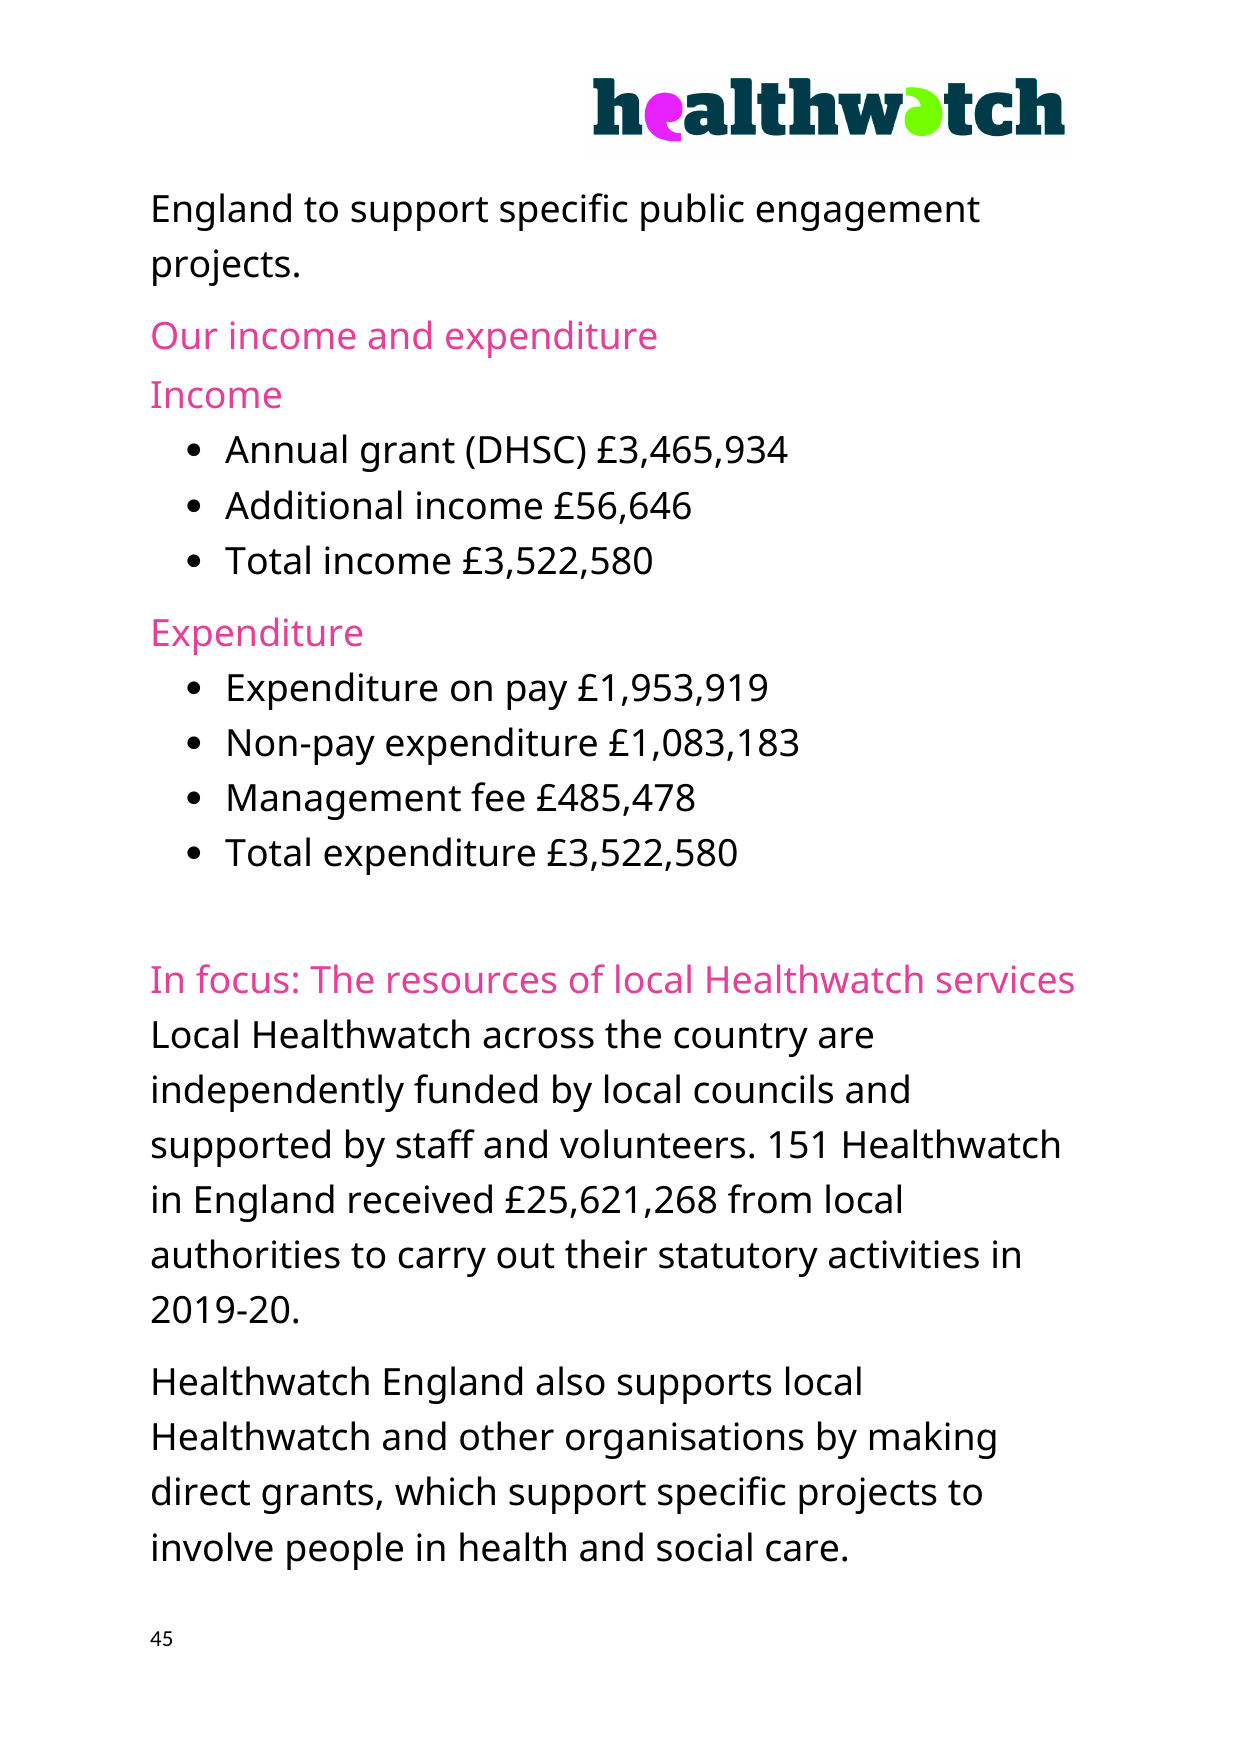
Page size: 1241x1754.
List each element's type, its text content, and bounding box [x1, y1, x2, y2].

list Total expenditure £3,522,580 [187, 826, 1090, 877]
subtitle Expenditure [150, 606, 1090, 657]
subtitle Income [150, 369, 1090, 420]
list Management fee £485,478 [187, 771, 1090, 822]
list Annual grant (DHSC) £3,465,934 [187, 424, 1090, 475]
text Healthwatch England also supports local Healthwatch and other organisations by making direct grants, which support specific projects to involve people in health and social care. [150, 1356, 1090, 1572]
list Total income £3,522,580 [187, 534, 1090, 585]
subtitle Our income and expenditure [150, 309, 1090, 361]
list Non-pay expenditure £1,083,183 [187, 716, 1090, 767]
subtitle In focus: The resources of local Healthwatch services [150, 953, 1090, 1004]
text Local Healthwatch across the country are independently funded by local councils and supported by staff and volunteers. 151 Healthwatch in England received £25,621,268 from local authorities to carry out their statutory activities in 2019-20. [150, 1008, 1090, 1335]
list Expenditure on pay £1,953,919 [187, 661, 1090, 712]
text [150, 183, 1090, 289]
list Additional income £56,646 [187, 479, 1090, 530]
